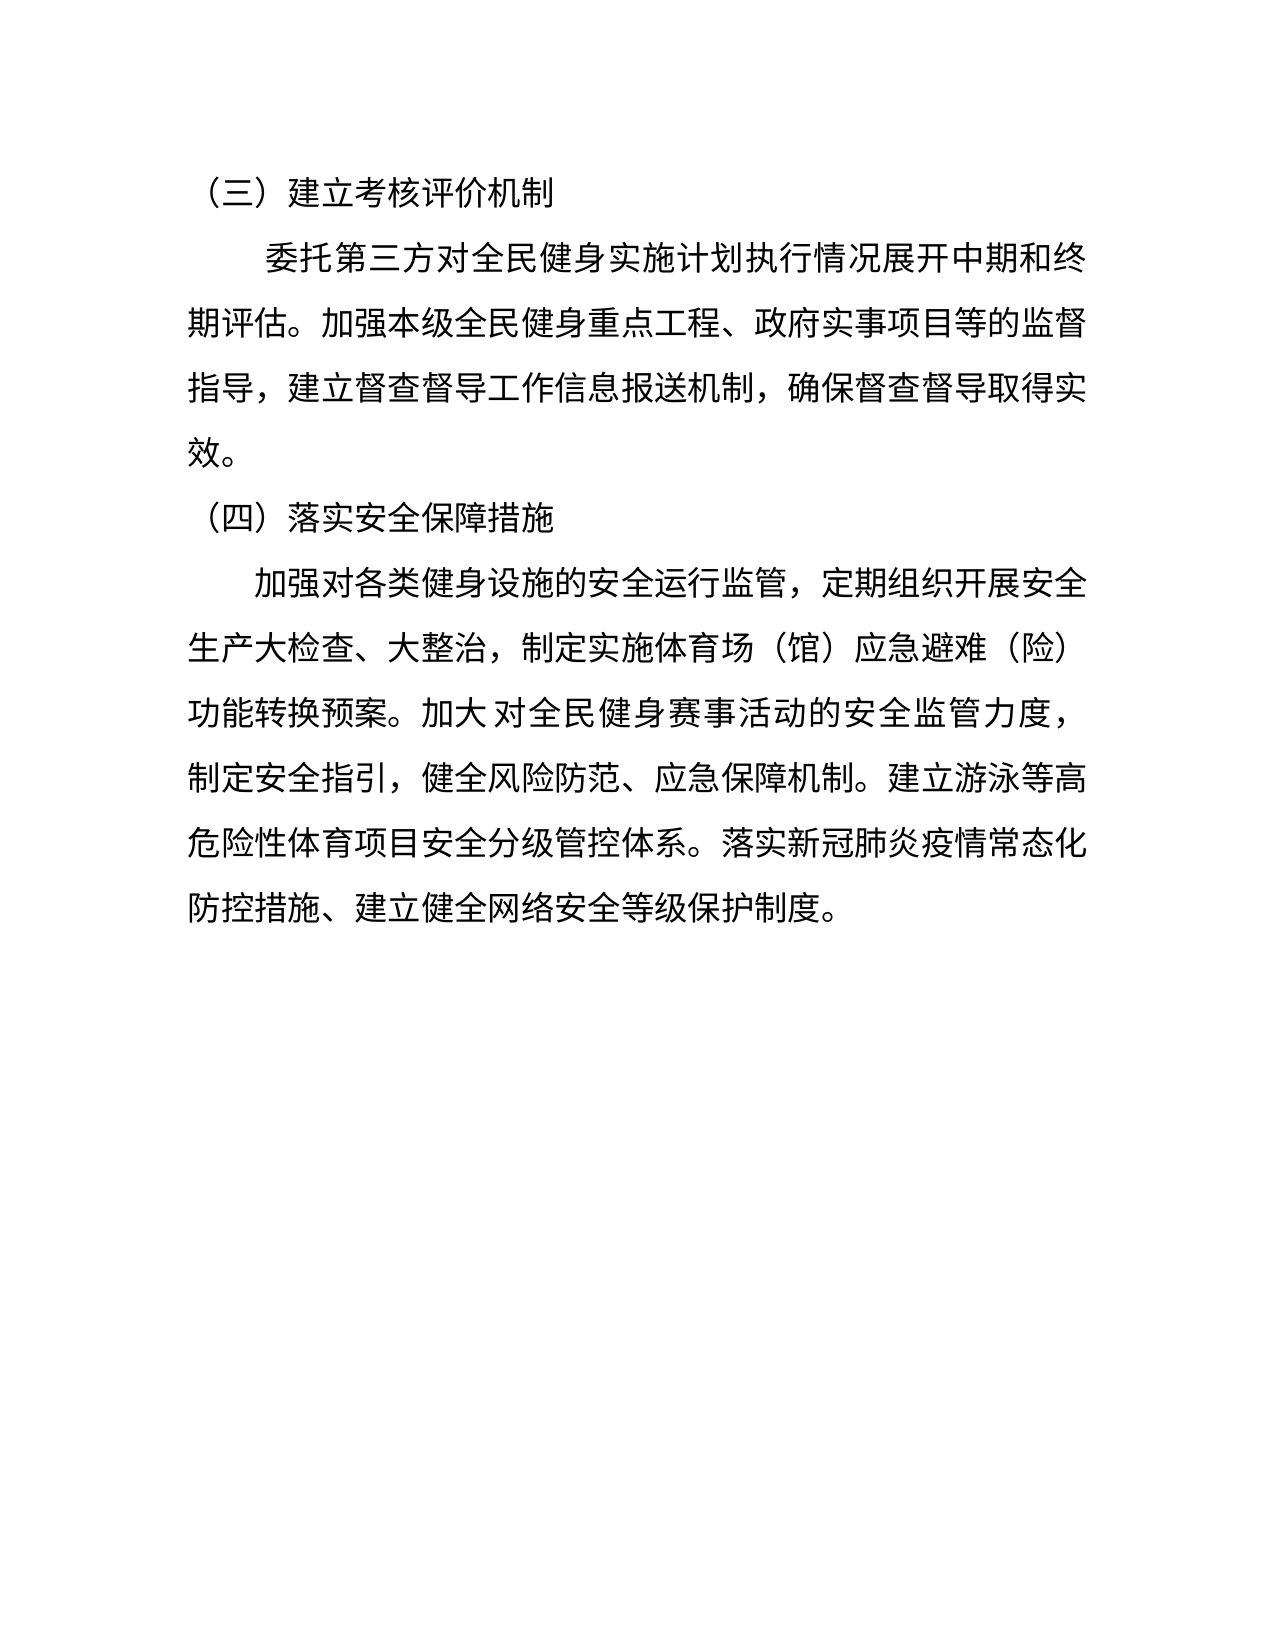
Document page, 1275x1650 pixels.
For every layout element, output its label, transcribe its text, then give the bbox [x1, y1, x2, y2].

text 加强对各类健身设施的安全运行监管，定期组织开展安全生产大检查、大整治，制定实施体育场（馆）应急避难（险）功能转换预案。加大 对全民健身赛事活动的安全监管力度，制定安全指引，健全风险防范、应急保障机制。建立游泳等高危险性体育项目安全分级管控体系。落实新冠肺炎疫情常态化防控措施、建立健全网络安全等级保护制度。 [187, 549, 1087, 939]
text 委托第三方对全民健身实施计划执行情况展开中期和终期评估。加强本级全民健身重点工程、政府实事项目等的监督指导，建立督查督导工作信息报送机制，确保督查督导取得实效。 [187, 224, 1087, 484]
text （四）落实安全保障措施 [187, 484, 1087, 549]
text （三）建立考核评价机制 [187, 159, 1087, 224]
